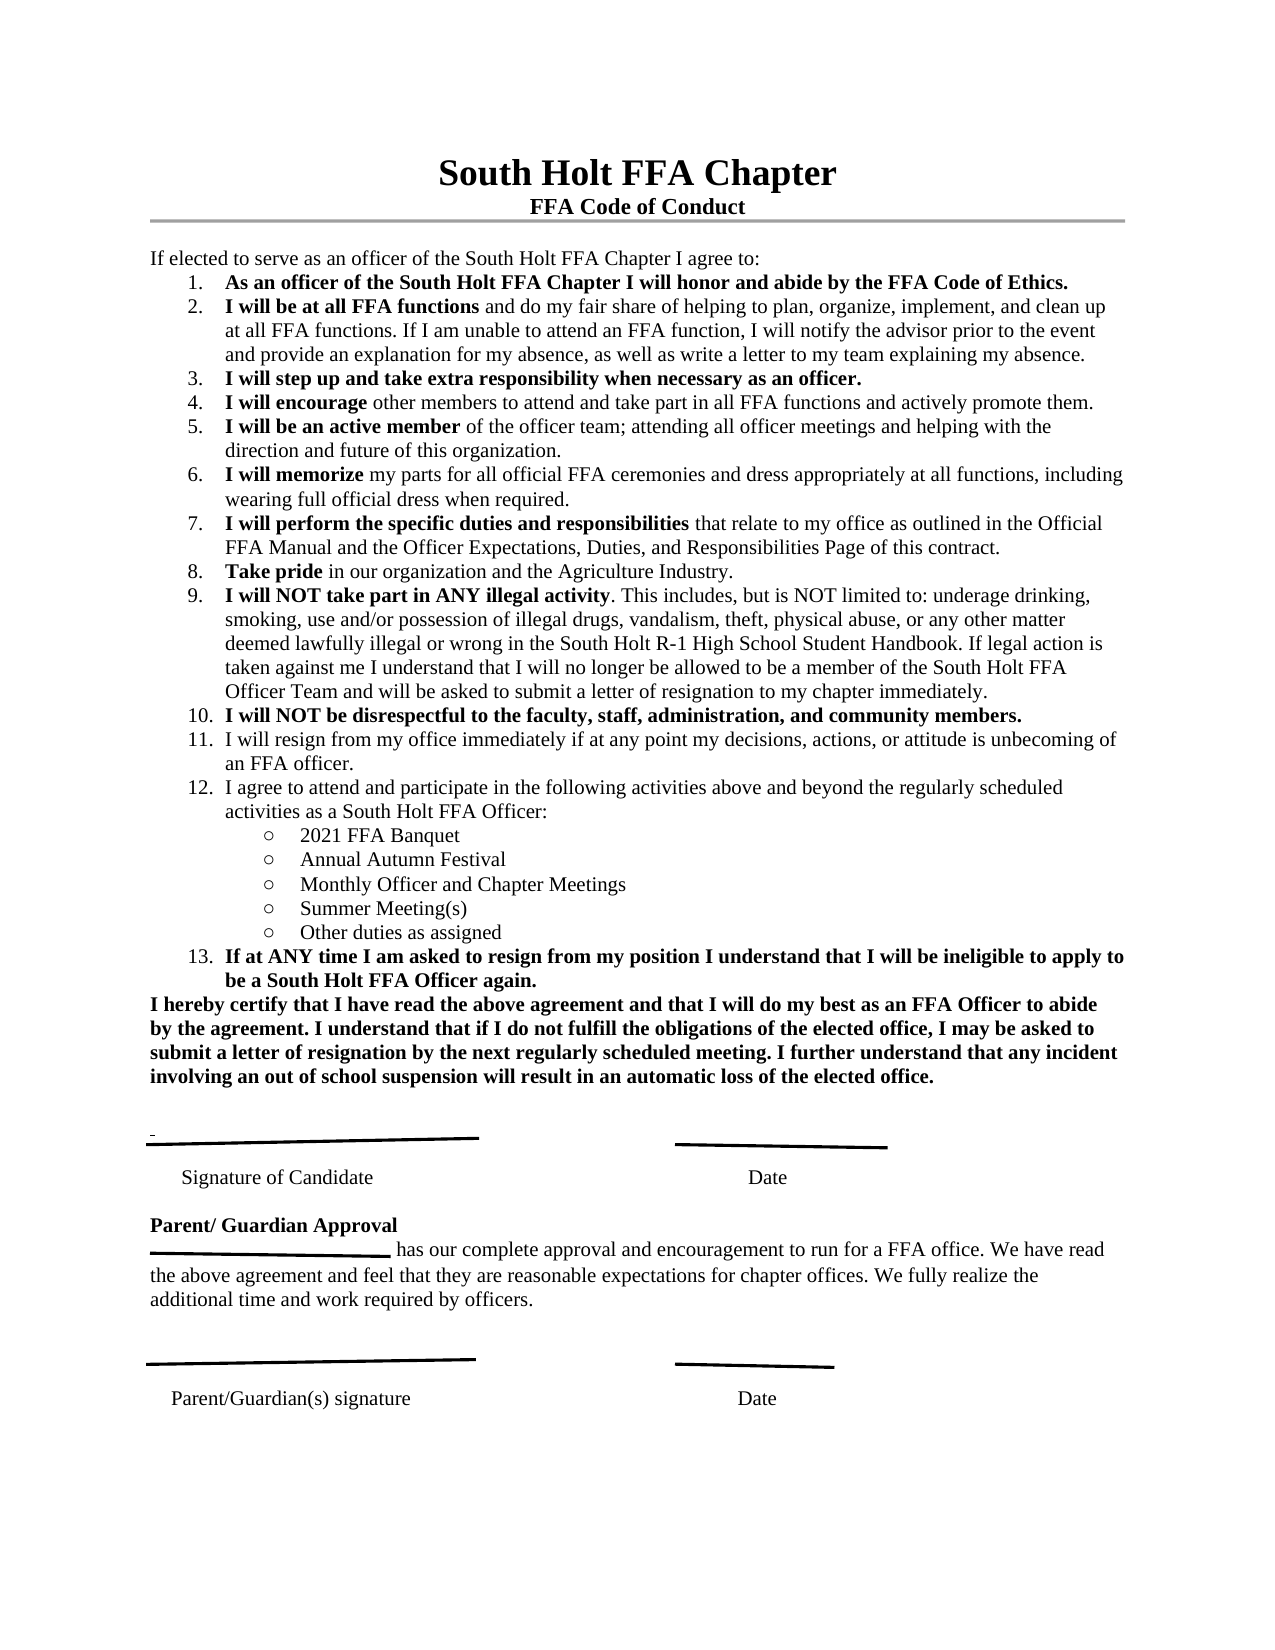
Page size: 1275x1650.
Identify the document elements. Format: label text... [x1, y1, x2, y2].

text Parent/ Guardian Approval [150, 1213, 1125, 1237]
text I hereby certify that I have read the above agreement and that I will do my best as an FFA Officer to abide by the agreement. I understand that if I do not fulfill the obligations of the elected office, I may be asked to submit a letter of resignation by the next regularly scheduled meeting. I further understand that any incident involving an out of school suspension will result in an automatic loss of the elected office. [150, 992, 1125, 1088]
text If elected to serve as an officer of the South Holt FFA Chapter I agree to: [150, 246, 1125, 270]
list Other duties as assigned [262, 919, 1125, 944]
list I will NOT be disrespectful to the faculty, staff, administration, and community members. [187, 703, 1125, 727]
text has our complete approval and encouragement to run for a FFA office. We have read the above agreement and feel that they are reasonable expectations for chapter offices. We fully realize the additional time and work required by officers. [150, 1237, 1125, 1311]
list As an officer of the South Holt FFA Chapter I will honor and abide by the FFA Code of Ethics. [187, 270, 1125, 294]
list I will memorize my parts for all official FFA ceremonies and dress appropriately at all functions, including wearing full official dress when required. [187, 462, 1125, 511]
list I will encourage other members to attend and take part in all FFA functions and actively promote them. [187, 390, 1125, 414]
list I will resign from my office immediately if at any point my decisions, actions, or attitude is unbecoming of an FFA officer. [187, 727, 1125, 775]
list I will NOT take part in ANY illegal activity. This includes, but is NOT limited to: underage drinking, smoking, use and/or possession of illegal drugs, vandalism, theft, physical abuse, or any other matter deemed lawfully illegal or wrong in the South Holt R-1 High School Student Handbook. If legal action is taken against me I understand that I will no longer be allowed to be a member of the South Holt FFA Officer Team and will be asked to submit a letter of resignation to my chapter immediately. [187, 583, 1125, 703]
text Signature of Candidate Date [150, 1165, 1125, 1189]
list I will be an active member of the officer team; attending all officer meetings and helping with the direction and future of this organization. [187, 414, 1125, 462]
text Parent/Guardian(s) signature Date [150, 1386, 1125, 1410]
list Take pride in our organization and the Agriculture Industry. [187, 559, 1125, 583]
text South Holt FFA Chapter [150, 150, 1125, 193]
list 2021 FFA Banquet [262, 823, 1125, 847]
list Monthly Officer and Chapter Meetings [262, 871, 1125, 896]
list If at ANY time I am asked to resign from my position I understand that I will be ineligible to apply to be a South Holt FFA Officer again. [187, 944, 1125, 992]
list I agree to attend and participate in the following activities above and beyond the regularly scheduled activities as a South Holt FFA Officer: [187, 775, 1125, 823]
list Annual Autumn Festival [262, 847, 1125, 871]
list I will step up and take extra responsibility when necessary as an officer. [187, 366, 1125, 390]
list I will be at all FFA functions and do my fair share of helping to plan, organize, implement, and clean up at all FFA functions. If I am unable to attend an FFA function, I will notify the advisor prior to the event and provide an explanation for my absence, as well as write a letter to my team explaining my absence. [187, 294, 1125, 366]
list I will perform the specific duties and responsibilities that relate to my office as outlined in the Official FFA Manual and the Officer Expectations, Duties, and Responsibilities Page of this contract. [187, 511, 1125, 559]
text FFA Code of Conduct [150, 193, 1125, 219]
list Summer Meeting(s) [262, 896, 1125, 919]
